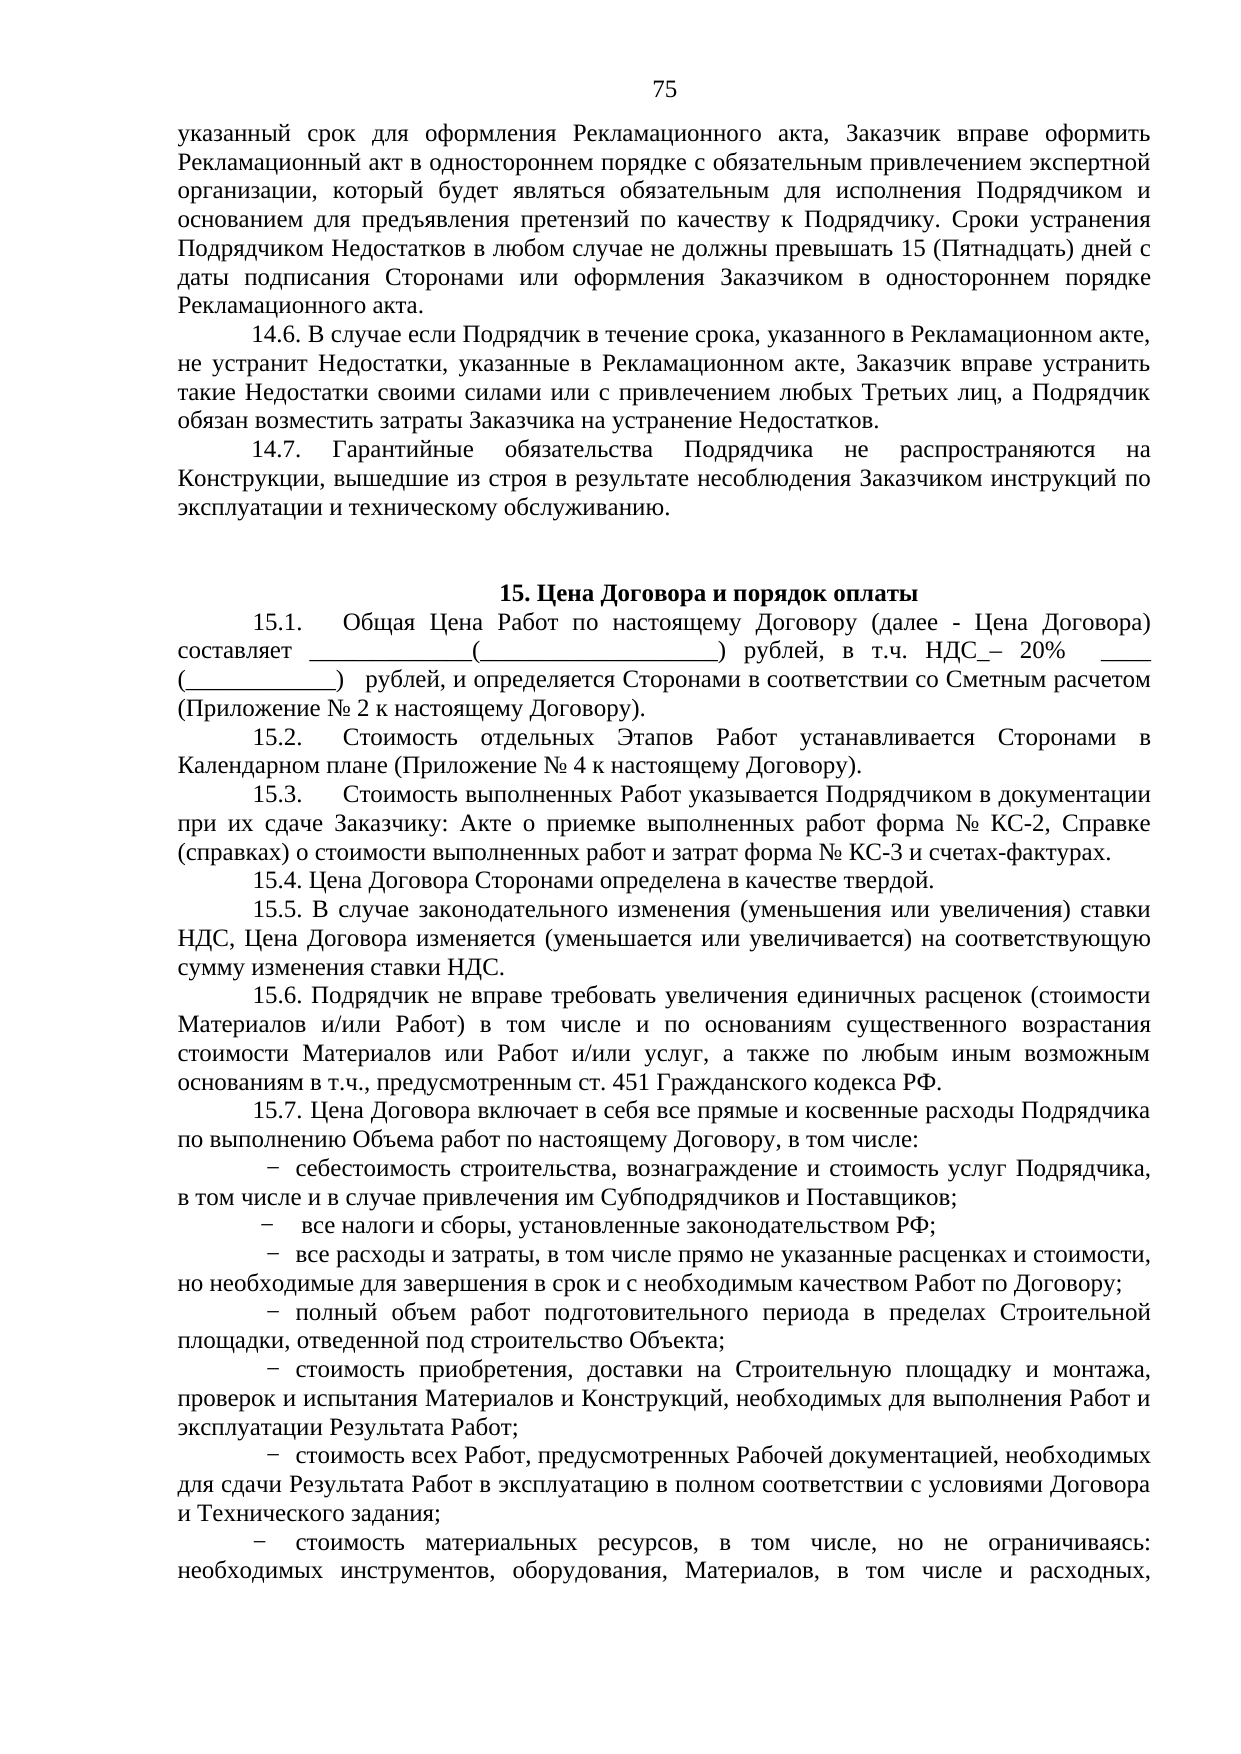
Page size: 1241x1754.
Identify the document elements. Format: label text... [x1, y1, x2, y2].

text − все расходы и затраты, в том числе прямо не указанные расценках и стоимости, но необходимые для завершения в срок и с необходимым качеством Работ по Договору; [177, 1239, 1152, 1297]
text 15.2. Стоимость отдельных Этапов Работ устанавливается Сторонами в Календарном плане (Приложение № 4 к настоящему Договору). [177, 722, 1152, 779]
text − себестоимость строительства, вознаграждение и стоимость услуг Подрядчика, в том числе и в случае привлечения им Субподрядчиков и Поставщиков; [177, 1153, 1152, 1211]
text 15.1. Общая Цена Работ по настоящему Договору (далее - Цена Договора) составляет _____________(___________________) рублей, в т.ч. НДС_– 20% ____ (____________) рублей, и определяется Сторонами в соответствии со Сметным расчетом (Приложение № 2 к настоящему Договору). [177, 607, 1152, 722]
text 15.3. Стоимость выполненных Работ указывается Подрядчиком в документации при их сдаче Заказчику: Акте о приемке выполненных работ форма № КС-2, Справке (справках) о стоимости выполненных работ и затрат форма № КС-3 и счетах-фактурах. [177, 779, 1152, 866]
text 14.6. В случае если Подрядчик в течение срока, указанного в Рекламационном акте, не устранит Недостатки, указанные в Рекламационном акте, Заказчик вправе устранить такие Недостатки своими силами или с привлечением любых Третьих лиц, а Подрядчик обязан возместить затраты Заказчика на устранение Недостатков. [177, 319, 1152, 434]
text 15.7. Цена Договора включает в себя все прямые и косвенные расходы Подрядчика по выполнению Объема работ по настоящему Договору, в том числе: [177, 1096, 1152, 1153]
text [177, 1527, 1152, 1584]
text 15.5. В случае законодательного изменения (уменьшения или увеличения) ставки НДС, Цена Договора изменяется (уменьшается или увеличивается) на соответствующую сумму изменения ставки НДС. [177, 894, 1152, 981]
text 15.4. Цена Договора Сторонами определена в качестве твердой. [177, 866, 1152, 894]
text − полный объем работ подготовительного периода в пределах Строительной площадки, отведенной под строительство Объекта; [177, 1297, 1152, 1354]
text 14.7. Гарантийные обязательства Подрядчика не распространяются на Конструкции, вышедшие из строя в результате несоблюдения Заказчиком инструкций по эксплуатации и техническому обслуживанию. [177, 434, 1152, 521]
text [177, 118, 1152, 319]
text − стоимость всех Работ, предусмотренных Рабочей документацией, необходимых для сдачи Результата Работ в эксплуатацию в полном соответствии с условиями Договора и Технического задания; [177, 1441, 1152, 1527]
text − стоимость приобретения, доставки на Строительную площадку и монтажа, проверок и испытания Материалов и Конструкций, необходимых для выполнения Работ и эксплуатации Результата Работ; [177, 1354, 1152, 1441]
text 15.6. Подрядчик не вправе требовать увеличения единичных расценок (стоимости Материалов и/или Работ) в том числе и по основаниям существенного возрастания стоимости Материалов или Работ и/или услуг, а также по любым иным возможным основаниям в т.ч., предусмотренным ст. 451 Гражданского кодекса РФ. [177, 981, 1152, 1096]
text 15. Цена Договора и порядок оплаты [177, 578, 1152, 607]
text − все налоги и сборы, установленные законодательством РФ; [177, 1211, 1152, 1239]
